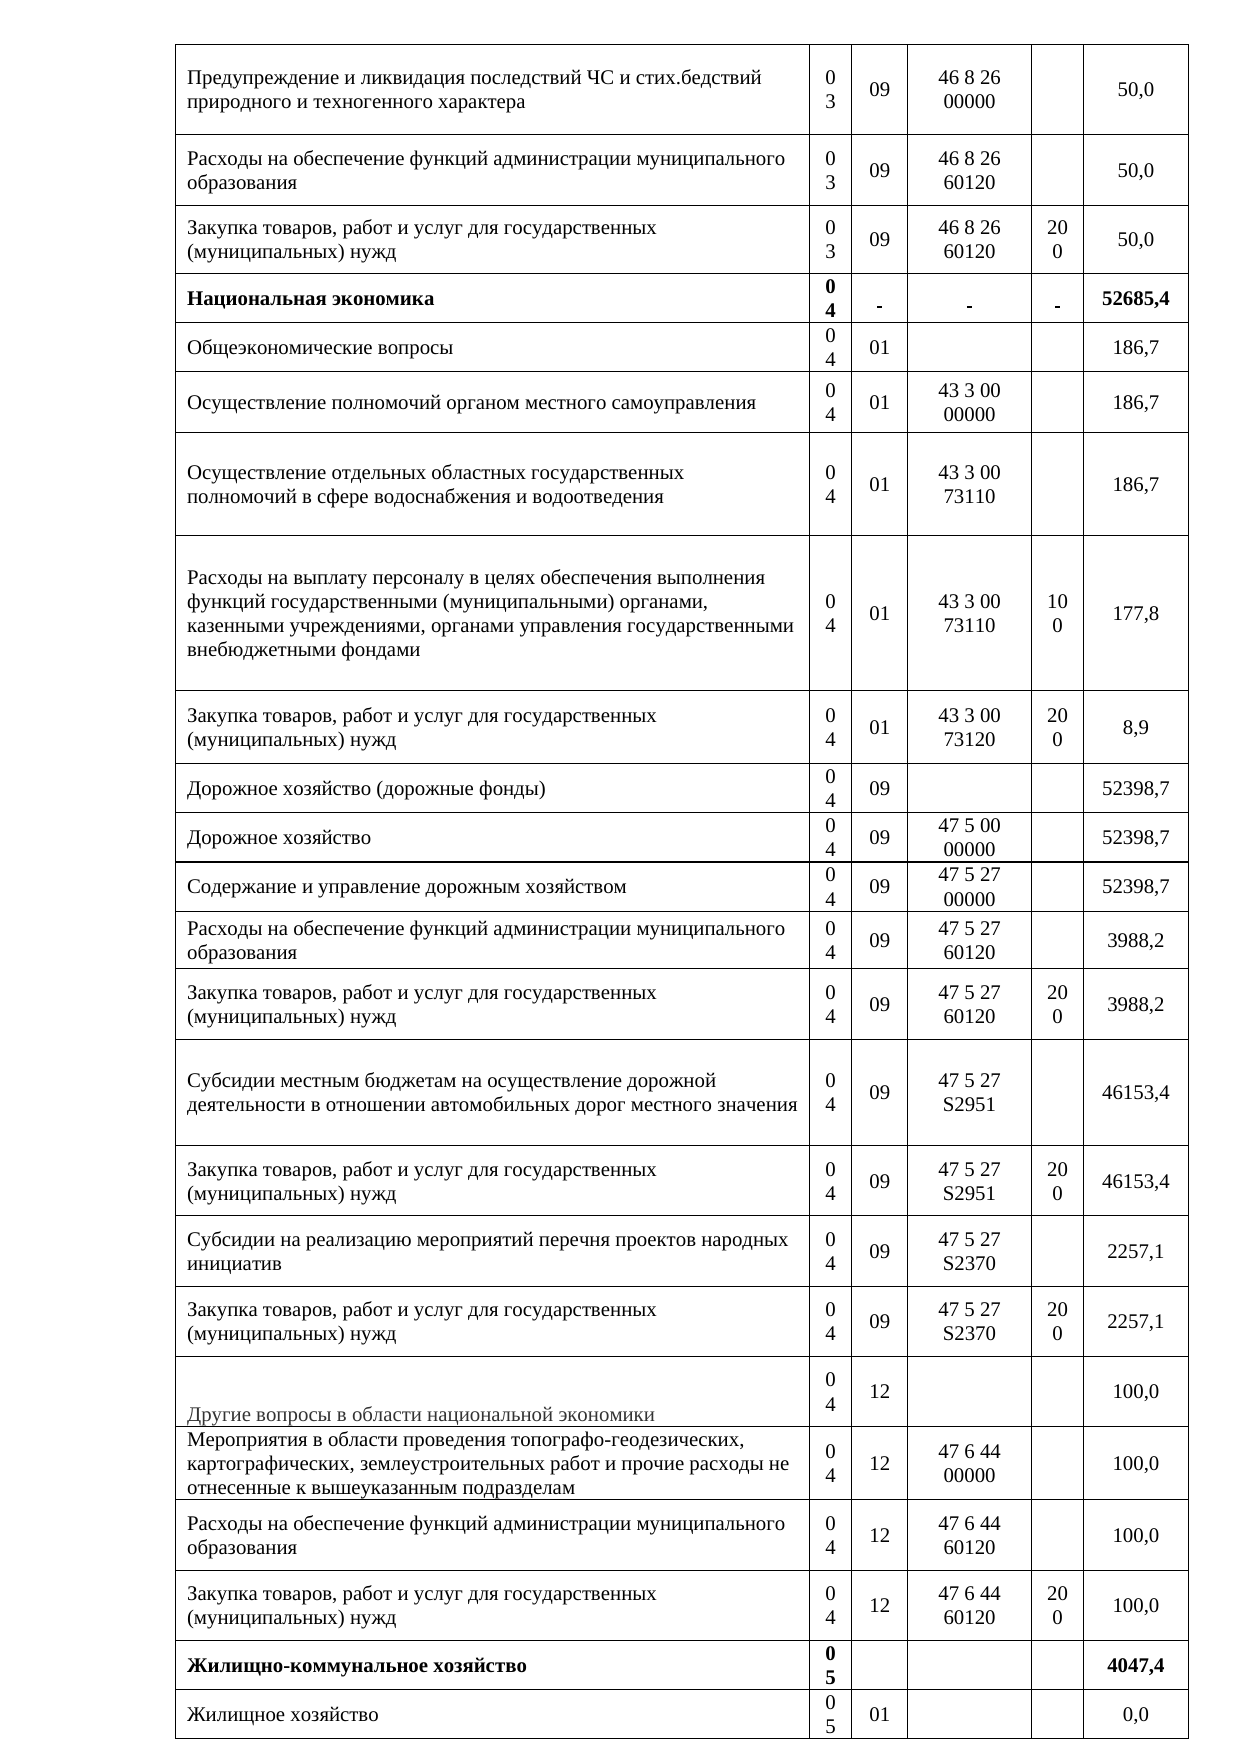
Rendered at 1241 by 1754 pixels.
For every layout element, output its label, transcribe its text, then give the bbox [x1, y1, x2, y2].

table_cell 05 [810, 1690, 851, 1738]
table_cell Закупка товаров, работ и услуг для государственных (муниципальных) нужд [176, 1146, 809, 1215]
table_cell 200 [1032, 1146, 1083, 1215]
table_cell Осуществление полномочий органом местного самоуправления [176, 372, 809, 432]
table_cell 100,0 [1084, 1427, 1188, 1499]
table_cell 46153,4 [1084, 1040, 1188, 1145]
table_cell 03 [810, 206, 851, 272]
table_cell 52398,7 [1084, 764, 1188, 812]
table_cell 100,0 [1084, 1357, 1188, 1426]
table_cell 12 [852, 1571, 907, 1640]
table_cell 04 [810, 1146, 851, 1215]
table_cell 47 5 27 S2951 [908, 1040, 1031, 1145]
table_cell 09 [852, 206, 907, 272]
table_cell Закупка товаров, работ и услуг для государственных (муниципальных) нужд [176, 691, 809, 763]
table_cell 2257,1 [1084, 1287, 1188, 1356]
table_cell 09 [852, 863, 907, 911]
table_cell [852, 274, 907, 322]
table_cell 52398,7 [1084, 863, 1188, 911]
table_cell [1032, 1216, 1083, 1286]
table_cell 09 [852, 912, 907, 968]
table_cell [908, 764, 1031, 812]
table_cell [1032, 1357, 1083, 1426]
table_cell [908, 1357, 1031, 1426]
table_cell 200 [1032, 691, 1083, 763]
table_cell 01 [852, 372, 907, 432]
table_cell 04 [810, 1287, 851, 1356]
table_cell 200 [1032, 1287, 1083, 1356]
table_cell 46 8 26 60120 [908, 206, 1031, 272]
table_cell 100,0 [1084, 1500, 1188, 1570]
table_cell 12 [852, 1427, 907, 1499]
table_cell [1032, 135, 1083, 205]
table_cell Мероприятия в области проведения топографо-геодезических, картографических, землеустроительных работ и прочие расходы не отнесенные к вышеуказанным подразделам [176, 1427, 809, 1499]
table_cell 43 3 00 73110 [908, 536, 1031, 689]
table_cell 04 [810, 1571, 851, 1640]
table_cell 04 [810, 1216, 851, 1286]
table_cell 47 6 44 60120 [908, 1571, 1031, 1640]
table_cell Жилищно-коммунальное хозяйство [176, 1641, 809, 1689]
table_cell [1032, 863, 1083, 911]
table_cell [1032, 764, 1083, 812]
table_cell Закупка товаров, работ и услуг для государственных (муниципальных) нужд [176, 1571, 809, 1640]
table_cell [1032, 813, 1083, 861]
table_cell 3988,2 [1084, 969, 1188, 1039]
table_cell 09 [852, 135, 907, 205]
table_cell Субсидии на реализацию мероприятий перечня проектов народных инициатив [176, 1216, 809, 1286]
table_cell Общеэкономические вопросы [176, 323, 809, 371]
table_cell 50,0 [1084, 45, 1188, 133]
table_cell [1032, 274, 1083, 322]
table_cell 4047,4 [1084, 1641, 1188, 1689]
table_cell Предупреждение и ликвидация последствий ЧС и стих.бедствий природного и техногенного характера [176, 45, 809, 133]
table_cell Закупка товаров, работ и услуг для государственных (муниципальных) нужд [176, 969, 809, 1039]
table_cell 03 [810, 45, 851, 133]
table_cell 04 [810, 323, 851, 371]
table_cell 04 [810, 863, 851, 911]
table_cell Жилищное хозяйство [176, 1690, 809, 1738]
table_cell 47 6 44 60120 [908, 1500, 1031, 1570]
table_cell 46153,4 [1084, 1146, 1188, 1215]
table_cell 46 8 26 00000 [908, 45, 1031, 133]
table_cell 09 [852, 1287, 907, 1356]
table_cell 04 [810, 969, 851, 1039]
table_cell 04 [810, 912, 851, 968]
table_cell 43 3 00 73110 [908, 433, 1031, 535]
table_cell Дорожное хозяйство (дорожные фонды) [176, 764, 809, 812]
table_cell 09 [852, 764, 907, 812]
table_cell Расходы на обеспечение функций администрации муниципального образования [176, 912, 809, 968]
table_cell 47 5 27 S2370 [908, 1216, 1031, 1286]
table_cell 12 [852, 1357, 907, 1426]
table_cell 47 5 27 S2370 [908, 1287, 1031, 1356]
table_cell Национальная экономика [176, 274, 809, 322]
table_cell [1032, 912, 1083, 968]
table_cell [1032, 1427, 1083, 1499]
table_cell 04 [810, 813, 851, 861]
table_cell 3988,2 [1084, 912, 1188, 968]
table_cell 8,9 [1084, 691, 1188, 763]
table_cell 04 [810, 1427, 851, 1499]
table_cell 177,8 [1084, 536, 1188, 689]
table_cell Расходы на обеспечение функций администрации муниципального образования [176, 135, 809, 205]
table_cell 47 5 00 00000 [908, 813, 1031, 861]
table_cell 01 [852, 691, 907, 763]
table_cell 43 3 00 73120 [908, 691, 1031, 763]
table_cell 04 [810, 372, 851, 432]
table_cell 12 [852, 1500, 907, 1570]
table_cell [908, 274, 1031, 322]
table_cell 01 [852, 536, 907, 689]
table_cell 200 [1032, 1571, 1083, 1640]
table_cell [1032, 1040, 1083, 1145]
table_cell [852, 1641, 907, 1689]
table_cell [908, 1690, 1031, 1738]
table_cell Содержание и управление дорожным хозяйством [176, 863, 809, 911]
table_cell 09 [852, 1146, 907, 1215]
table_cell 47 5 27 60120 [908, 912, 1031, 968]
table_cell Осуществление отдельных областных государственных полномочий в сфере водоснабжения и водоотведения [176, 433, 809, 535]
table_cell 2257,1 [1084, 1216, 1188, 1286]
table_cell 01 [852, 1690, 907, 1738]
table_cell 04 [810, 764, 851, 812]
table_cell [1032, 1690, 1083, 1738]
table_cell 186,7 [1084, 323, 1188, 371]
table_cell Расходы на выплату персоналу в целях обеспечения выполнения функций государственными (муниципальными) органами, казенными учреждениями, органами управления государственными внебюджетными фондами [176, 536, 809, 689]
table_cell 200 [1032, 969, 1083, 1039]
table_cell 04 [810, 274, 851, 322]
table_cell 47 5 27 S2951 [908, 1146, 1031, 1215]
table_cell [908, 1641, 1031, 1689]
table_cell Закупка товаров, работ и услуг для государственных (муниципальных) нужд [176, 206, 809, 272]
table_cell [1032, 1500, 1083, 1570]
table_cell 186,7 [1084, 372, 1188, 432]
table_cell 01 [852, 433, 907, 535]
table_cell Другие вопросы в области национальной экономики [176, 1357, 809, 1426]
table_cell 09 [852, 813, 907, 861]
table_cell 52685,4 [1084, 274, 1188, 322]
table_cell 04 [810, 691, 851, 763]
table_cell [1032, 45, 1083, 133]
table_cell Дорожное хозяйство [176, 813, 809, 861]
table_cell Закупка товаров, работ и услуг для государственных (муниципальных) нужд [176, 1287, 809, 1356]
table_cell [1032, 372, 1083, 432]
table_cell 43 3 00 00000 [908, 372, 1031, 432]
table_cell 09 [852, 969, 907, 1039]
table_cell [1032, 323, 1083, 371]
table_cell 05 [810, 1641, 851, 1689]
table_cell Расходы на обеспечение функций администрации муниципального образования [176, 1500, 809, 1570]
table_cell 03 [810, 135, 851, 205]
table_cell 186,7 [1084, 433, 1188, 535]
table_cell 04 [810, 1500, 851, 1570]
table_cell [1032, 433, 1083, 535]
table_cell 46 8 26 60120 [908, 135, 1031, 205]
table_cell 09 [852, 1216, 907, 1286]
table_cell 0,0 [1084, 1690, 1188, 1738]
table_cell 100 [1032, 536, 1083, 689]
table_cell 47 5 27 00000 [908, 863, 1031, 911]
table_cell 09 [852, 1040, 907, 1145]
table_cell 01 [852, 323, 907, 371]
table_cell 100,0 [1084, 1571, 1188, 1640]
table_cell 09 [852, 45, 907, 133]
table_cell 04 [810, 433, 851, 535]
table_cell [908, 323, 1031, 371]
table_cell 04 [810, 1357, 851, 1426]
table_cell 200 [1032, 206, 1083, 272]
table_cell 50,0 [1084, 135, 1188, 205]
table_cell 04 [810, 1040, 851, 1145]
table_cell 52398,7 [1084, 813, 1188, 861]
table_cell 04 [810, 536, 851, 689]
table_cell Субсидии местным бюджетам на осуществление дорожной деятельности в отношении автомобильных дорог местного значения [176, 1040, 809, 1145]
table_cell 50,0 [1084, 206, 1188, 272]
table_cell 47 6 44 00000 [908, 1427, 1031, 1499]
table_cell [1032, 1641, 1083, 1689]
table_cell 47 5 27 60120 [908, 969, 1031, 1039]
